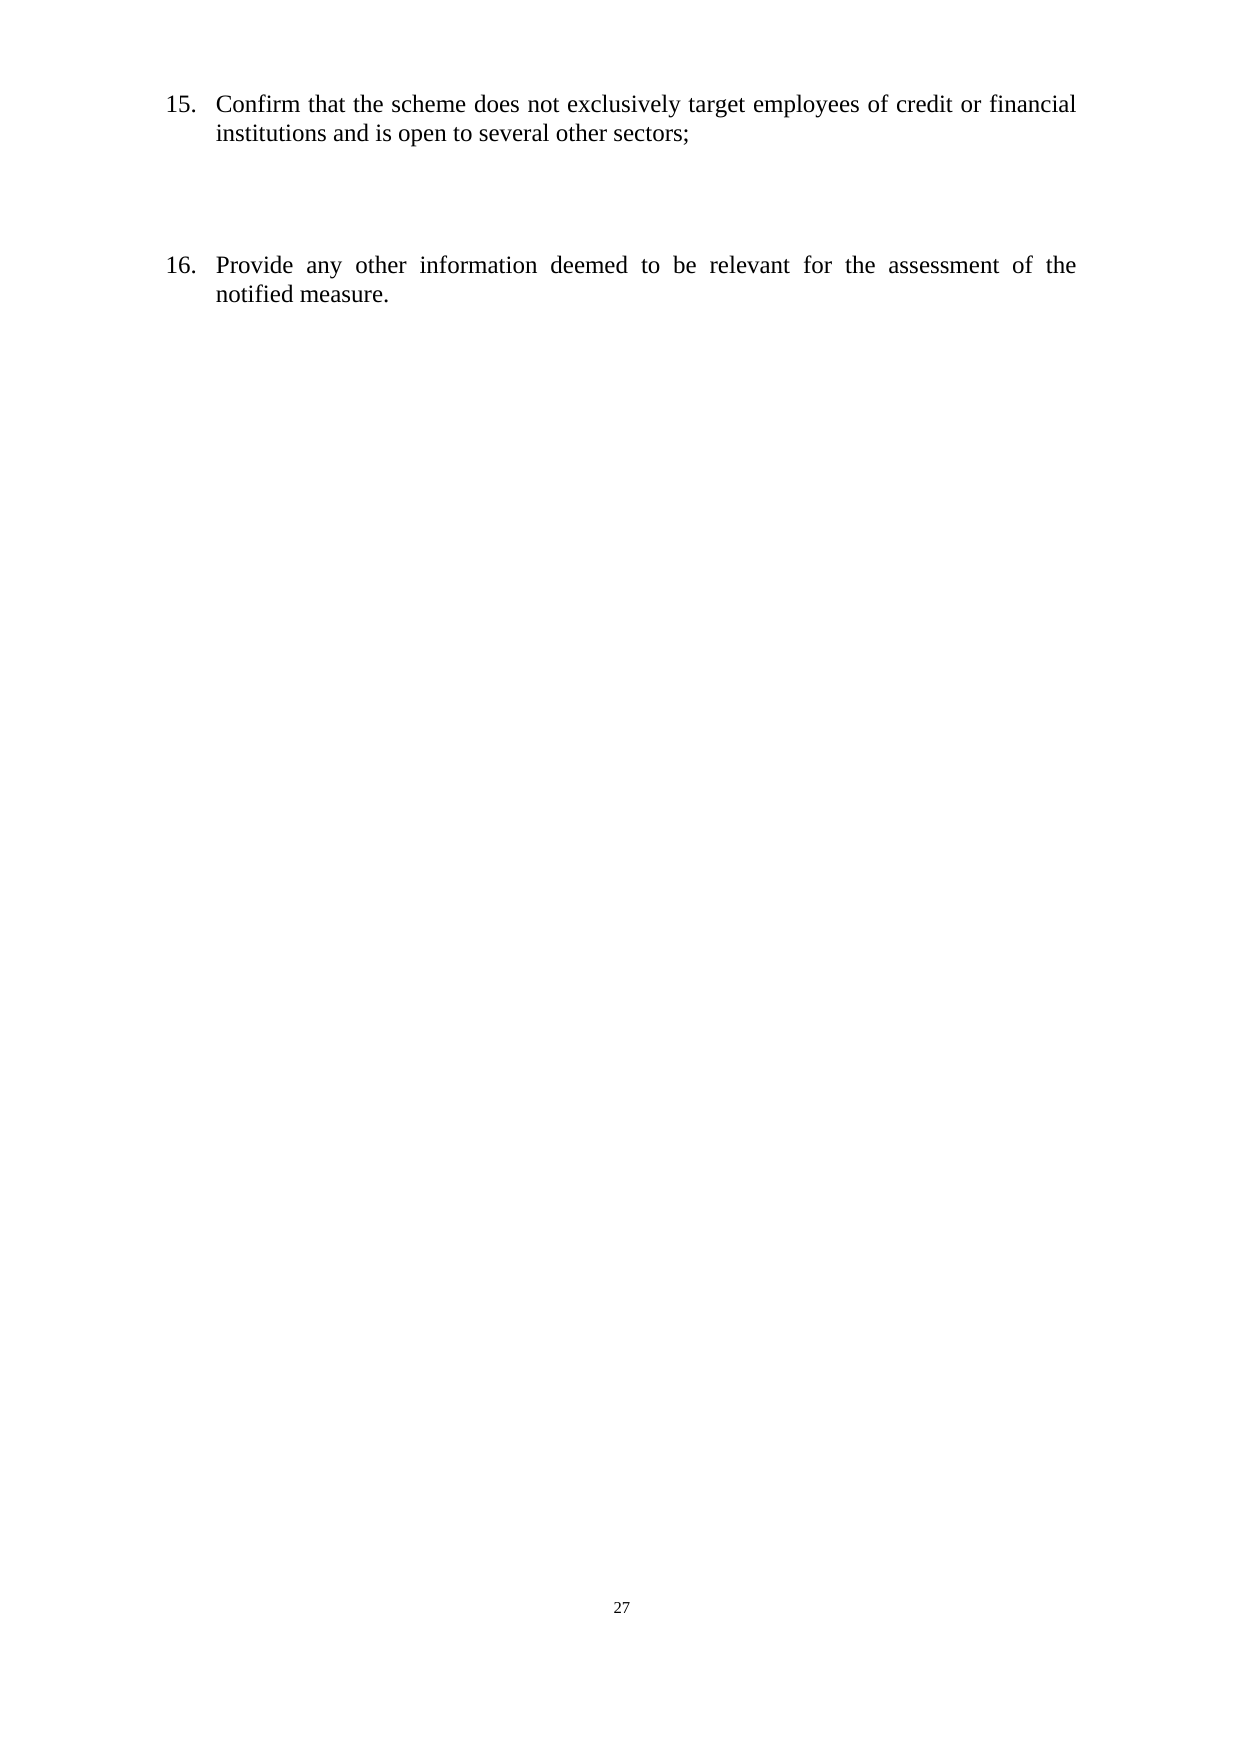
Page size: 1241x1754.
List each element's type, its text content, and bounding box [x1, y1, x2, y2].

subtitle Confirm that the scheme does not exclusively target employees of credit or financial institutions and is open to several other sectors; [165, 89, 1078, 147]
subtitle Provide any other information deemed to be relevant for the assessment of the notified measure. [165, 251, 1078, 308]
